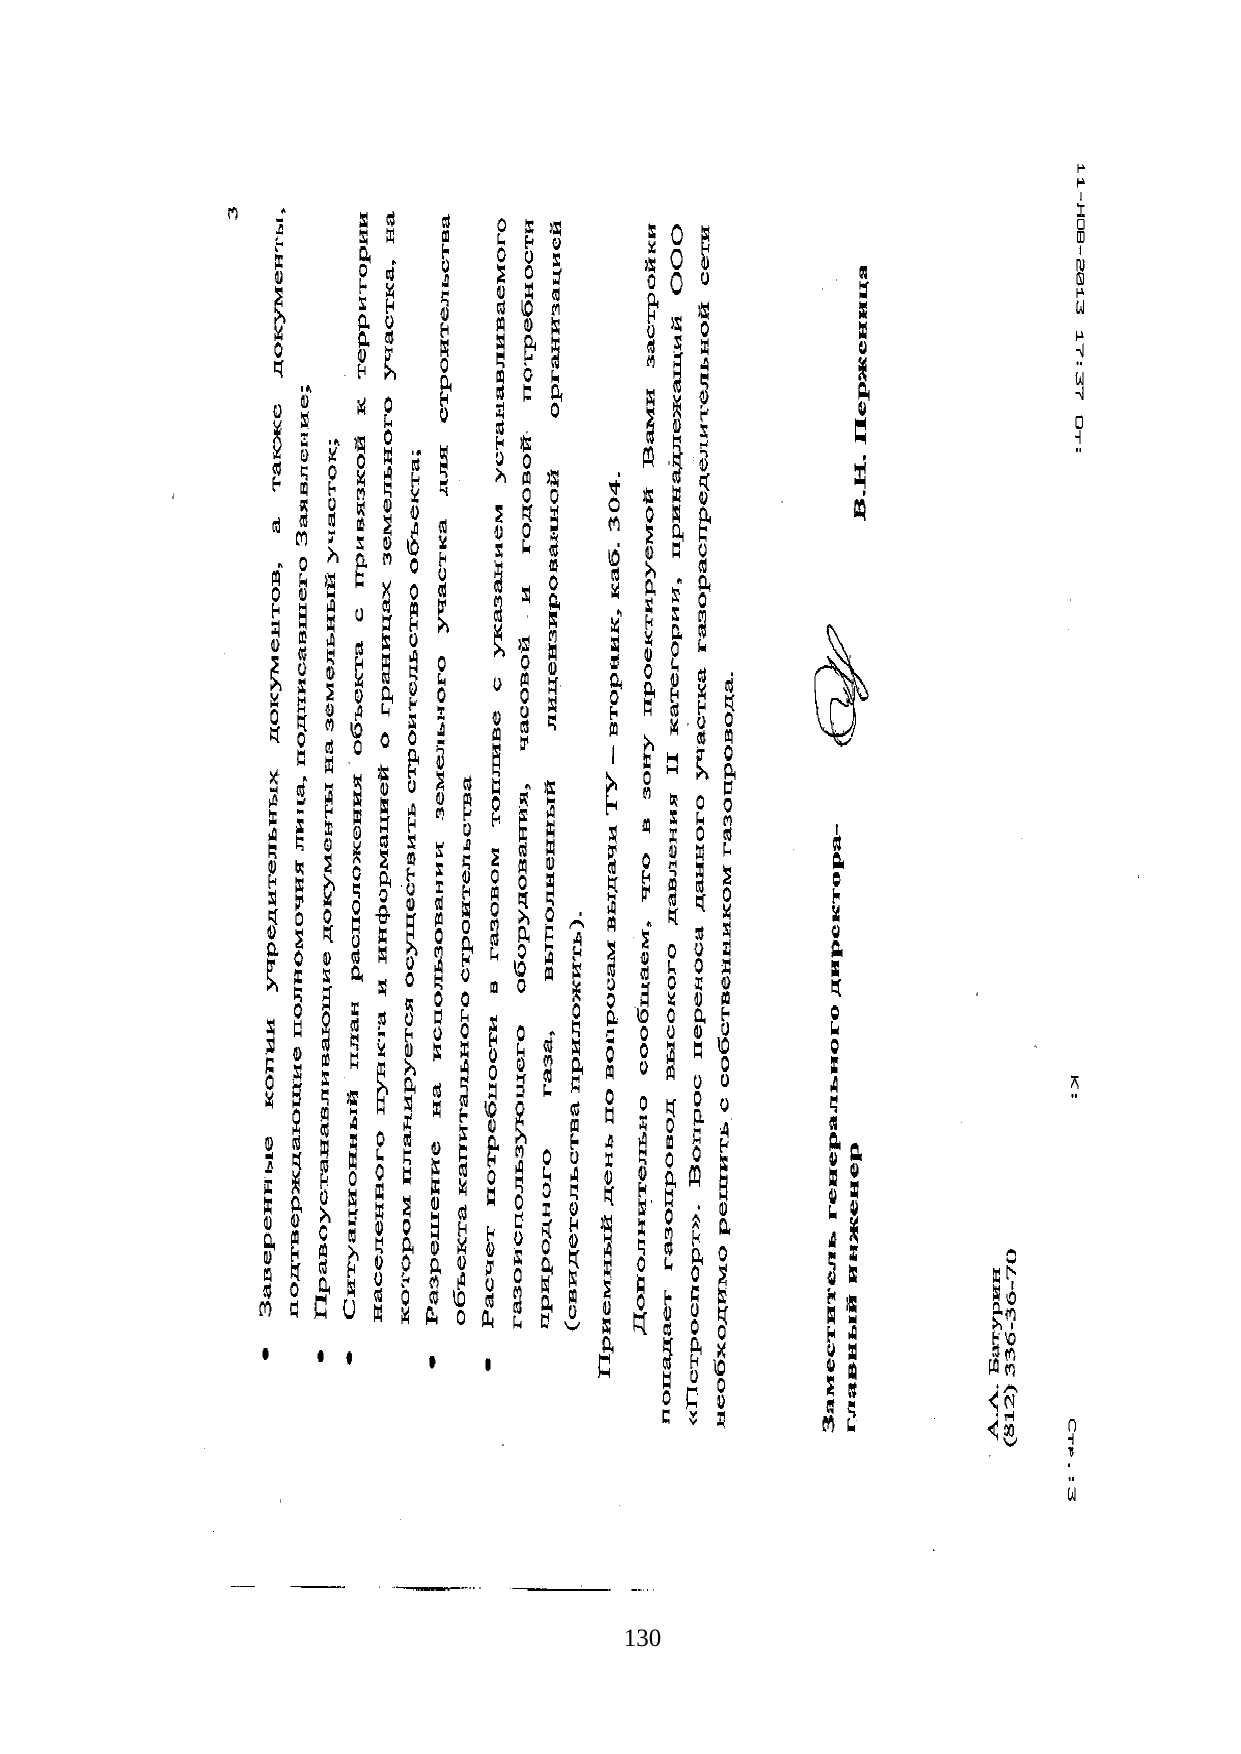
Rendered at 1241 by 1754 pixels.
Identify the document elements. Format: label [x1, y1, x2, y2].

picture [159, 118, 1152, 1591]
